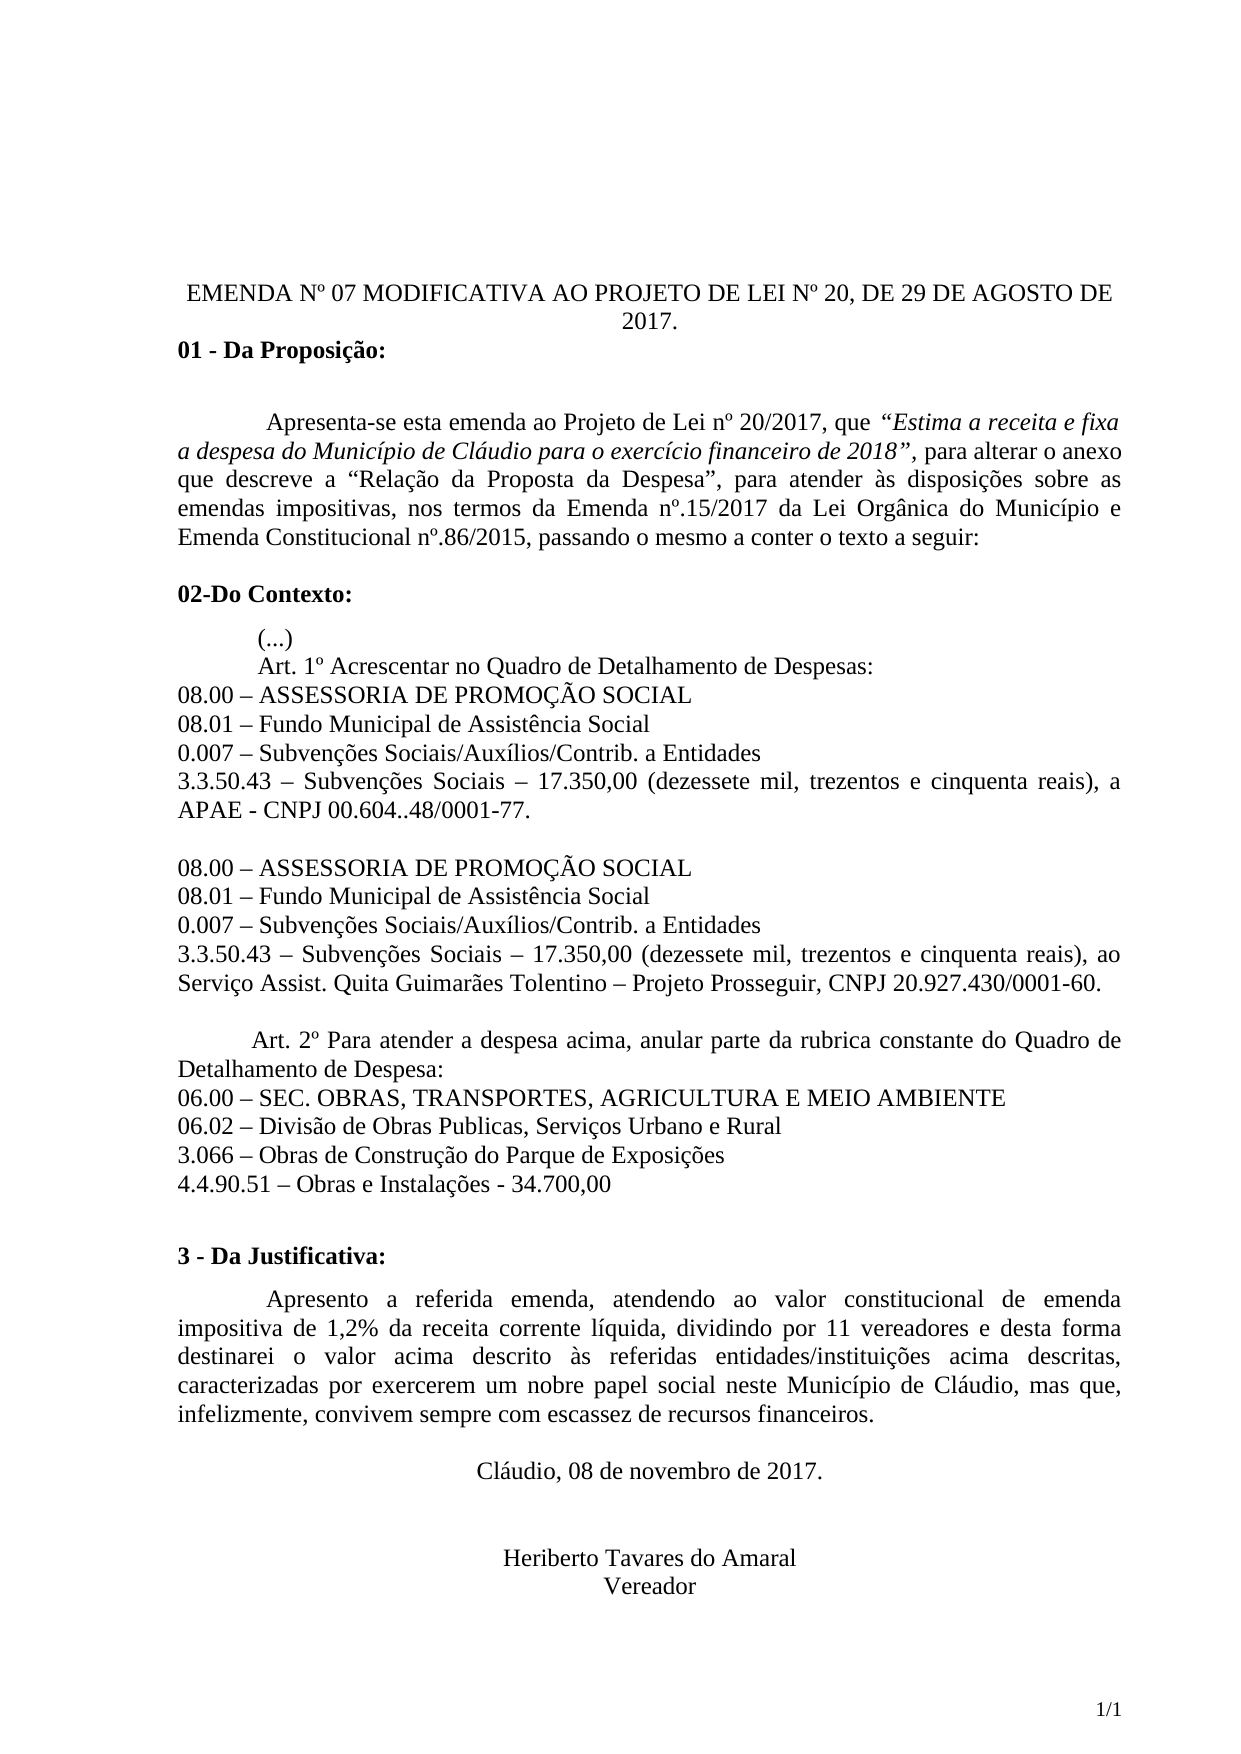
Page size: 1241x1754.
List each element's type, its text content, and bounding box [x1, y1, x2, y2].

text 06.02 – Divisão de Obras Publicas, Serviços Urbano e Rural [177, 1111, 1122, 1140]
text 0.007 – Subvenções Sociais/Auxílios/Contrib. a Entidades [177, 910, 1122, 939]
text 08.01 – Fundo Municipal de Assistência Social [177, 709, 1122, 738]
text 4.4.90.51 – Obras e Instalações - 34.700,00 [177, 1169, 1122, 1198]
text 08.01 – Fundo Municipal de Assistência Social [177, 881, 1122, 910]
text 3.3.50.43 – Subvenções Sociais – 17.350,00 (dezessete mil, trezentos e cinquenta reais), ao Serviço Assist. Quita Guimarães Tolentino – Projeto Prosseguir, CNPJ 20.927.430/0001-60. [177, 939, 1122, 996]
text Cláudio, 08 de novembro de 2017. [177, 1456, 1122, 1485]
text 06.00 – SEC. OBRAS, TRANSPORTES, AGRICULTURA E MEIO AMBIENTE [177, 1083, 1122, 1111]
text Art. 1º Acrescentar no Quadro de Detalhamento de Despesas: [177, 651, 1122, 680]
text 3 - Da Justificativa: [177, 1241, 1122, 1269]
text 08.00 – ASSESSORIA DE PROMOÇÃO SOCIAL [177, 853, 1122, 881]
text 08.00 – ASSESSORIA DE PROMOÇÃO SOCIAL [177, 680, 1122, 709]
text 3.066 – Obras de Construção do Parque de Exposições [177, 1140, 1122, 1169]
text Heriberto Tavares do Amaral [177, 1543, 1122, 1571]
text 01 - Da Proposição: [177, 335, 1122, 364]
text (...) [177, 623, 1122, 651]
subtitle EMENDA Nº 07 MODIFICATIVA AO PROJETO DE LEI Nº 20, DE 29 DE AGOSTO DE 2017. [162, 278, 1137, 335]
text Vereador [177, 1571, 1122, 1600]
text 3.3.50.43 – Subvenções Sociais – 17.350,00 (dezessete mil, trezentos e cinquenta reais), a APAE - CNPJ 00.604..48/0001-77. [177, 766, 1122, 824]
text Apresento a referida emenda, atendendo ao valor constitucional de emenda impositiva de 1,2% da receita corrente líquida, dividindo por 11 vereadores e desta forma destinarei o valor acima descrito às referidas entidades/instituições acima descritas, caracterizadas por exercerem um nobre papel social neste Município de Cláudio, mas que, infelizmente, convivem sempre com escassez de recursos financeiros. [177, 1284, 1122, 1428]
text 0.007 – Subvenções Sociais/Auxílios/Contrib. a Entidades [177, 738, 1122, 766]
text Apresenta-se esta emenda ao Projeto de Lei nº 20/2017, que “Estima a receita e fixa a despesa do Município de Cláudio para o exercício financeiro de 2018”, para alterar o anexo que descreve a “Relação da Proposta da Despesa”, para atender às disposições sobre as emendas impositivas, nos termos da Emenda nº.15/2017 da Lei Orgânica do Município e Emenda Constitucional nº.86/2015, passando o mesmo a conter o texto a seguir: [177, 407, 1122, 551]
text Art. 2º Para atender a despesa acima, anular parte da rubrica constante do Quadro de Detalhamento de Despesa: [177, 1025, 1122, 1083]
text 02-Do Contexto: [177, 579, 1122, 608]
